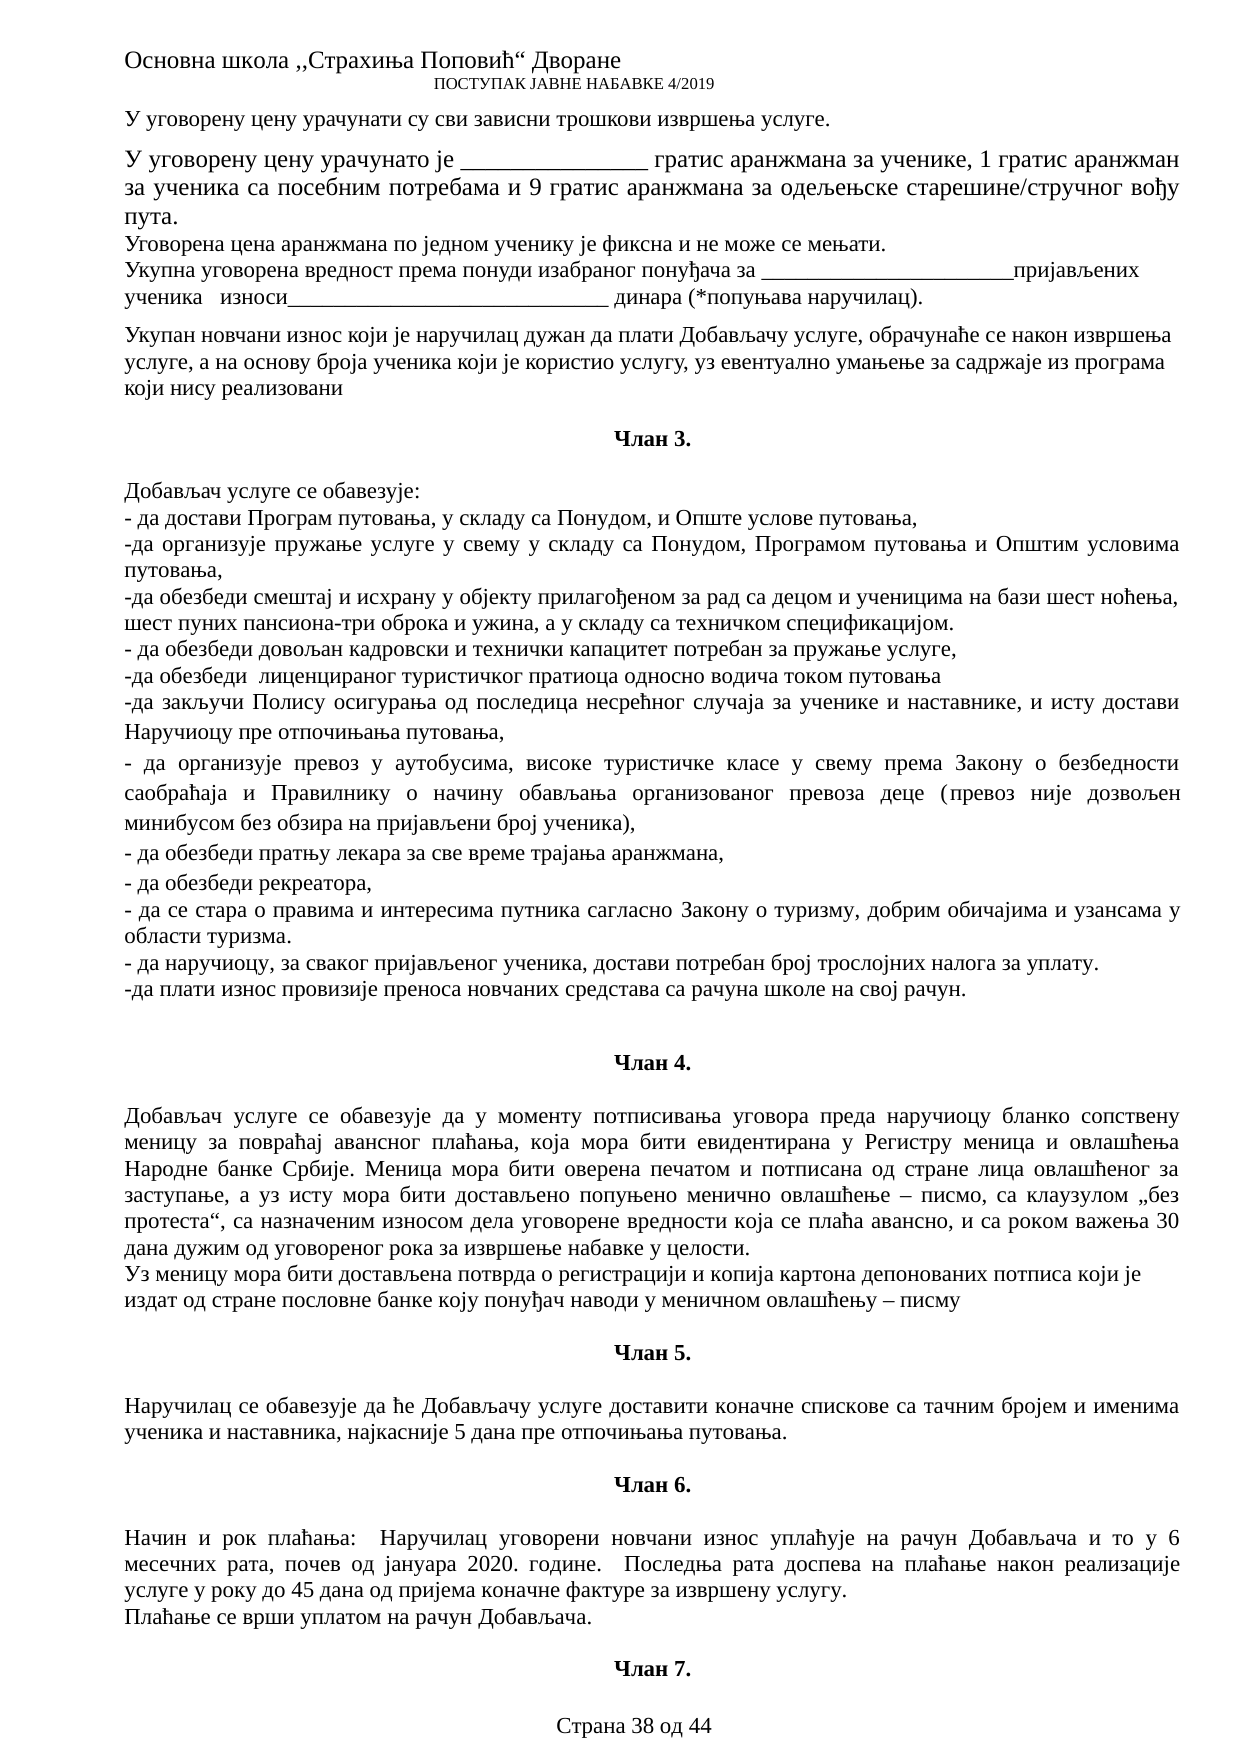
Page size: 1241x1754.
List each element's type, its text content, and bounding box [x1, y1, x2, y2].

text Члан 4. [124, 1049, 1181, 1076]
text У уговорену цену урачунато је _______________ гратис аранжмана за ученике, 1 гратис аранжман за ученика са посебним потребама и 9 гратис аранжмана за одељењске старешине/стручног вођу пута. [124, 144, 1181, 230]
text Добављач услуге се обавезује: [124, 477, 1181, 504]
text Члан 7. [124, 1656, 1181, 1682]
text - да обезбеди пратњу лекара за све време трајања аранжмана, [124, 839, 1181, 866]
text Уговорена цена аранжмана по једном ученику је фиксна и не може се мењати. [124, 230, 1181, 256]
text Уз меницу мора бити достављена потврда о регистрацији и копија картона депонованих потписа који је издат од стране пословне банке коју понуђач наводи у меничном овлашћењу – писму [124, 1260, 1181, 1313]
text Начин и рок плаћања: Наручилац уговорени новчани износ уплаћује на рачун Добављача и то у 6 месечних рата, почев од јануара 2020. године. Последња рата доспева на плаћање након реализације услуге у року до 45 дана од пријема коначне фактуре за извршену услугу. [124, 1524, 1181, 1603]
text Наручилац се обавезује да ће Добављачу услуге доставити коначне спискове са тачним бројем и именима ученика и наставника, најкасније 5 дана пре отпочињања путовања. [124, 1392, 1181, 1445]
text Укупна уговорена вредност према понуди изабраног понуђача за ______________________пријављених ученика износи____________________________ динара (*попуњава наручилац). [124, 256, 1181, 309]
text Укупан новчани износ који је наручилац дужан да плати Добављачу услуге, обрачунаће се након извршења услуге, а на основу броја ученика који је користио услугу, уз евентуално умањење за садржаје из програма који нису реализовани [124, 322, 1181, 401]
text -да организује пружање услуге у свему у складу са Понудом, Програмом путовања и Општим условима путовања, [124, 530, 1181, 583]
text - да наручиоцу, за сваког пријављеног ученика, достави потребан број трослојних налога за уплату. [124, 948, 1181, 975]
text Плаћање се врши уплатом на рачун Добављача. [124, 1603, 1171, 1629]
text Добављач услуге се обавезује да у моменту потписивања уговора преда наручиоцу бланко сопствену меницу за повраћај авансног плаћања, која мора бити евидентирана у Регистру меница и овлашћења Народне банке Србије. Меница мора бити оверена печатом и потписана од стране лица овлашћеног за заступање, а уз исту мора бити достављено попуњено менично овлашћење – писмо, са клаузулом „без протеста“, са назначеним износом дела уговорене вредности која се плаћа авансно, и са роком важења 30 дана дужим од уговореног рока за извршење набавке у целости. [124, 1102, 1181, 1260]
text - да се стара о правима и интересима путника сагласно Закону о туризму, добрим обичајима и узансама у области туризма. [124, 896, 1181, 948]
text -да плати износ провизије преноса новчаних средстава са рачуна школе на свој рачун. [124, 975, 1181, 1001]
text Члан 5. [124, 1339, 1181, 1366]
text Члан 3. [124, 425, 1181, 451]
text -да обезбеди лиценцираног туристичког пратиоца односно водича током путовања [124, 662, 1181, 688]
text -да обезбеди смештај и исхрану у објекту прилагођеном за рад са децом и ученицима на бази шест ноћења, шест пуних пансиона-три оброка и ужина, а у складу са техничком спецификацијом. [124, 583, 1181, 636]
text -да закључи Полису осигурања од последица несрећног случаја за ученике и наставнике, и исту достави Наручиоцу пре отпочињања путовања, [124, 688, 1181, 745]
text У уговорену цену урачунати су сви зависни трошкови извршења услуге. [124, 105, 1181, 131]
text Члан 6. [124, 1471, 1181, 1497]
text - да обезбеди довољан кадровски и технички капацитет потребан за пружање услуге, [124, 636, 1181, 662]
text - да организује превоз у аутобусима, високе туристичке класе у свему према Закону о безбедности саобраћаја и Правилнику о начину обављања организованог превоза деце (превоз није дозвољен минибусом без обзира на пријављени број ученика), [124, 749, 1181, 835]
text - да обезбеди рекреатора, [124, 869, 1181, 896]
text - да достави Програм путовања, у складу са Понудом, и Опште услове путовања, [124, 504, 1181, 530]
